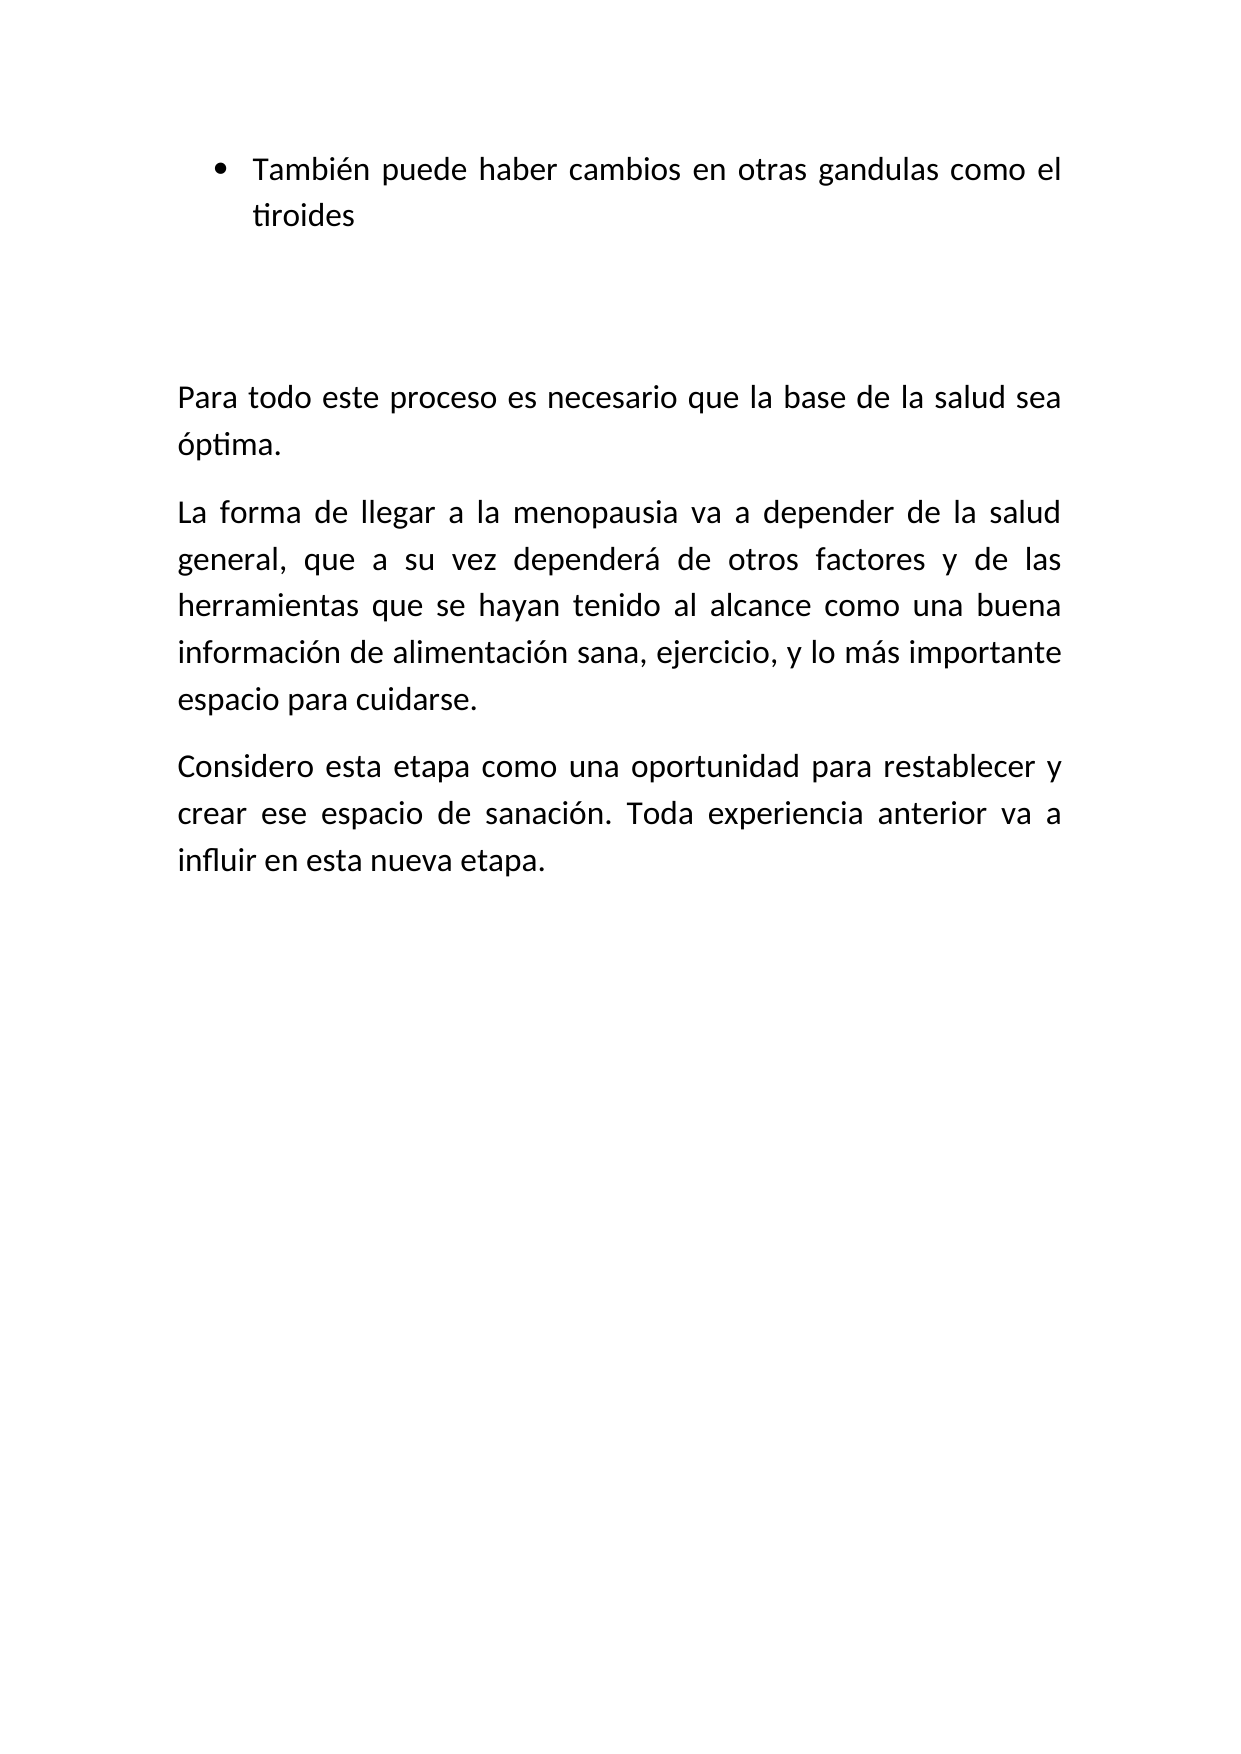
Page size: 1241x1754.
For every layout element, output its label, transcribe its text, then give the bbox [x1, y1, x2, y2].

text Para todo este proceso es necesario que la base de la salud sea óptima. [177, 376, 1063, 464]
text La forma de llegar a la menopausia va a depender de la salud general, que a su vez dependerá de otros factores y de las herramientas que se hayan tenido al alcance como una buena información de alimentación sana, ejercicio, y lo más importante espacio para cuidarse. [177, 491, 1063, 718]
list También puede haber cambios en otras gandulas como el tiroides [215, 148, 1063, 235]
text Considero esta etapa como una oportunidad para restablecer y crear ese espacio de sanación. Toda experiencia anterior va a influir en esta nueva etapa. [177, 745, 1063, 880]
